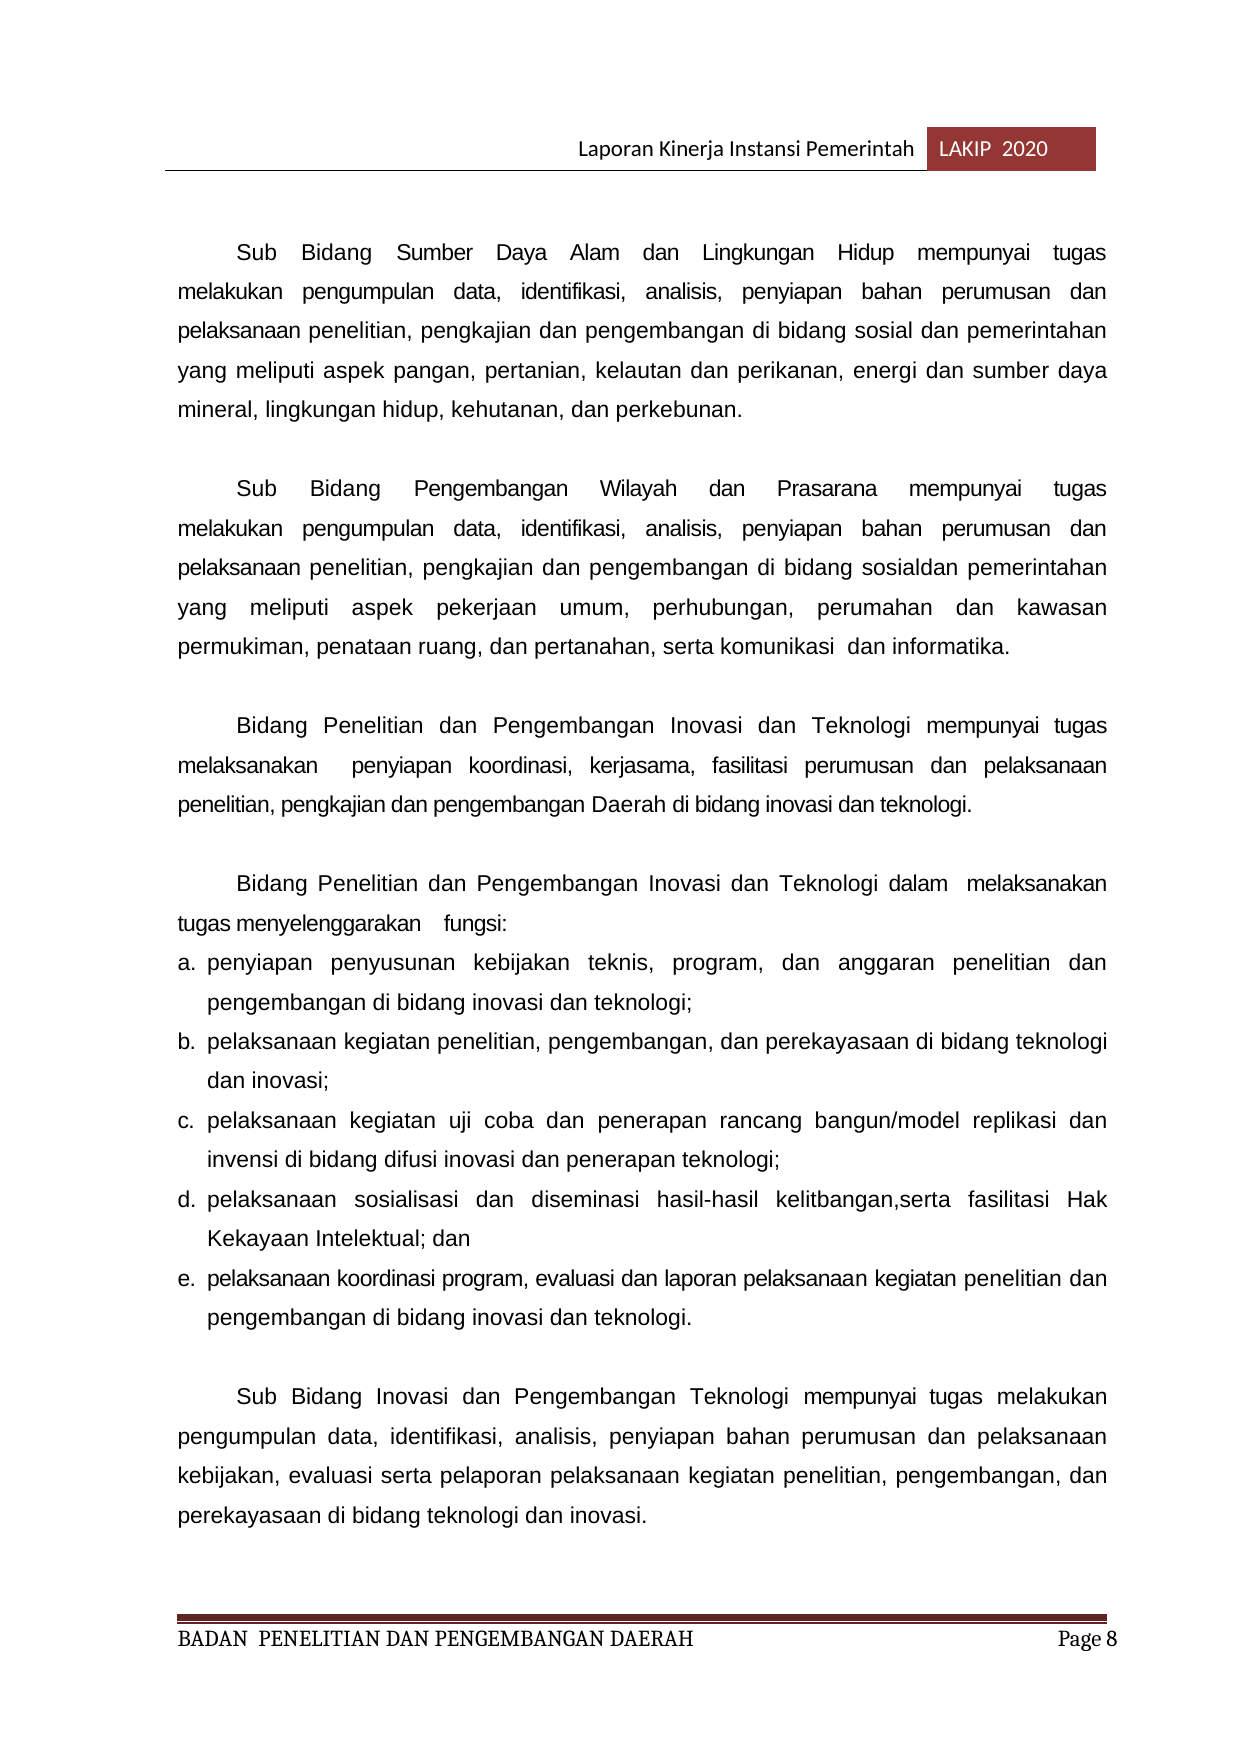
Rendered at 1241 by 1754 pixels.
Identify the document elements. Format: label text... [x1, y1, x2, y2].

text Sub Bidang Pengembangan Wilayah dan Prasarana mempunyai tugas melakukan pengumpulan data, identifikasi, analisis, penyiapan bahan perumusan dan pelaksanaan penelitian, pengkajian dan pengembangan di bidang sosialdan pemerintahan yang meliputi aspek pekerjaan umum, perhubungan, perumahan dan kawasan permukiman, penataan ruang, dan pertanahan, serta komunikasi dan informatika. [177, 475, 1107, 659]
text Bidang Penelitian dan Pengembangan Inovasi dan Teknologi dalam melaksanakan tugas menyelenggarakan fungsi: [177, 870, 1107, 936]
list pelaksanaan kegiatan uji coba dan penerapan rancang bangun/model replikasi dan invensi di bidang difusi inovasi dan penerapan teknologi; [177, 1107, 1107, 1173]
list pelaksanaan koordinasi program, evaluasi dan laporan pelaksanaan kegiatan penelitian dan pengembangan di bidang inovasi dan teknologi. [177, 1265, 1107, 1331]
list pelaksanaan sosialisasi dan diseminasi hasil-hasil kelitbangan,serta fasilitasi Hak Kekayaan Intelektual; dan [177, 1186, 1107, 1252]
list pelaksanaan kegiatan penelitian, pengembangan, dan perekayasaan di bidang teknologi dan inovasi; [177, 1028, 1107, 1094]
list penyiapan penyusunan kebijakan teknis, program, dan anggaran penelitian dan pengembangan di bidang inovasi dan teknologi; [177, 949, 1107, 1015]
text Sub Bidang Sumber Daya Alam dan Lingkungan Hidup mempunyai tugas melakukan pengumpulan data, identifikasi, analisis, penyiapan bahan perumusan dan pelaksanaan penelitian, pengkajian dan pengembangan di bidang sosial dan pemerintahan yang meliputi aspek pangan, pertanian, kelautan dan perikanan, energi dan sumber daya mineral, lingkungan hidup, kehutanan, dan perkebunan. [177, 238, 1107, 423]
text Sub Bidang Inovasi dan Pengembangan Teknologi mempunyai tugas melakukan pengumpulan data, identifikasi, analisis, penyiapan bahan perumusan dan pelaksanaan kebijakan, evaluasi serta pelaporan pelaksanaan kegiatan penelitian, pengembangan, dan perekayasaan di bidang teknologi dan inovasi. [177, 1383, 1107, 1528]
text Bidang Penelitian dan Pengembangan Inovasi dan Teknologi mempunyai tugas melaksanakan penyiapan koordinasi, kerjasama, fasilitasi perumusan dan pelaksanaan penelitian, pengkajian dan pengembangan Daerah di bidang inovasi dan teknologi. [177, 712, 1107, 817]
